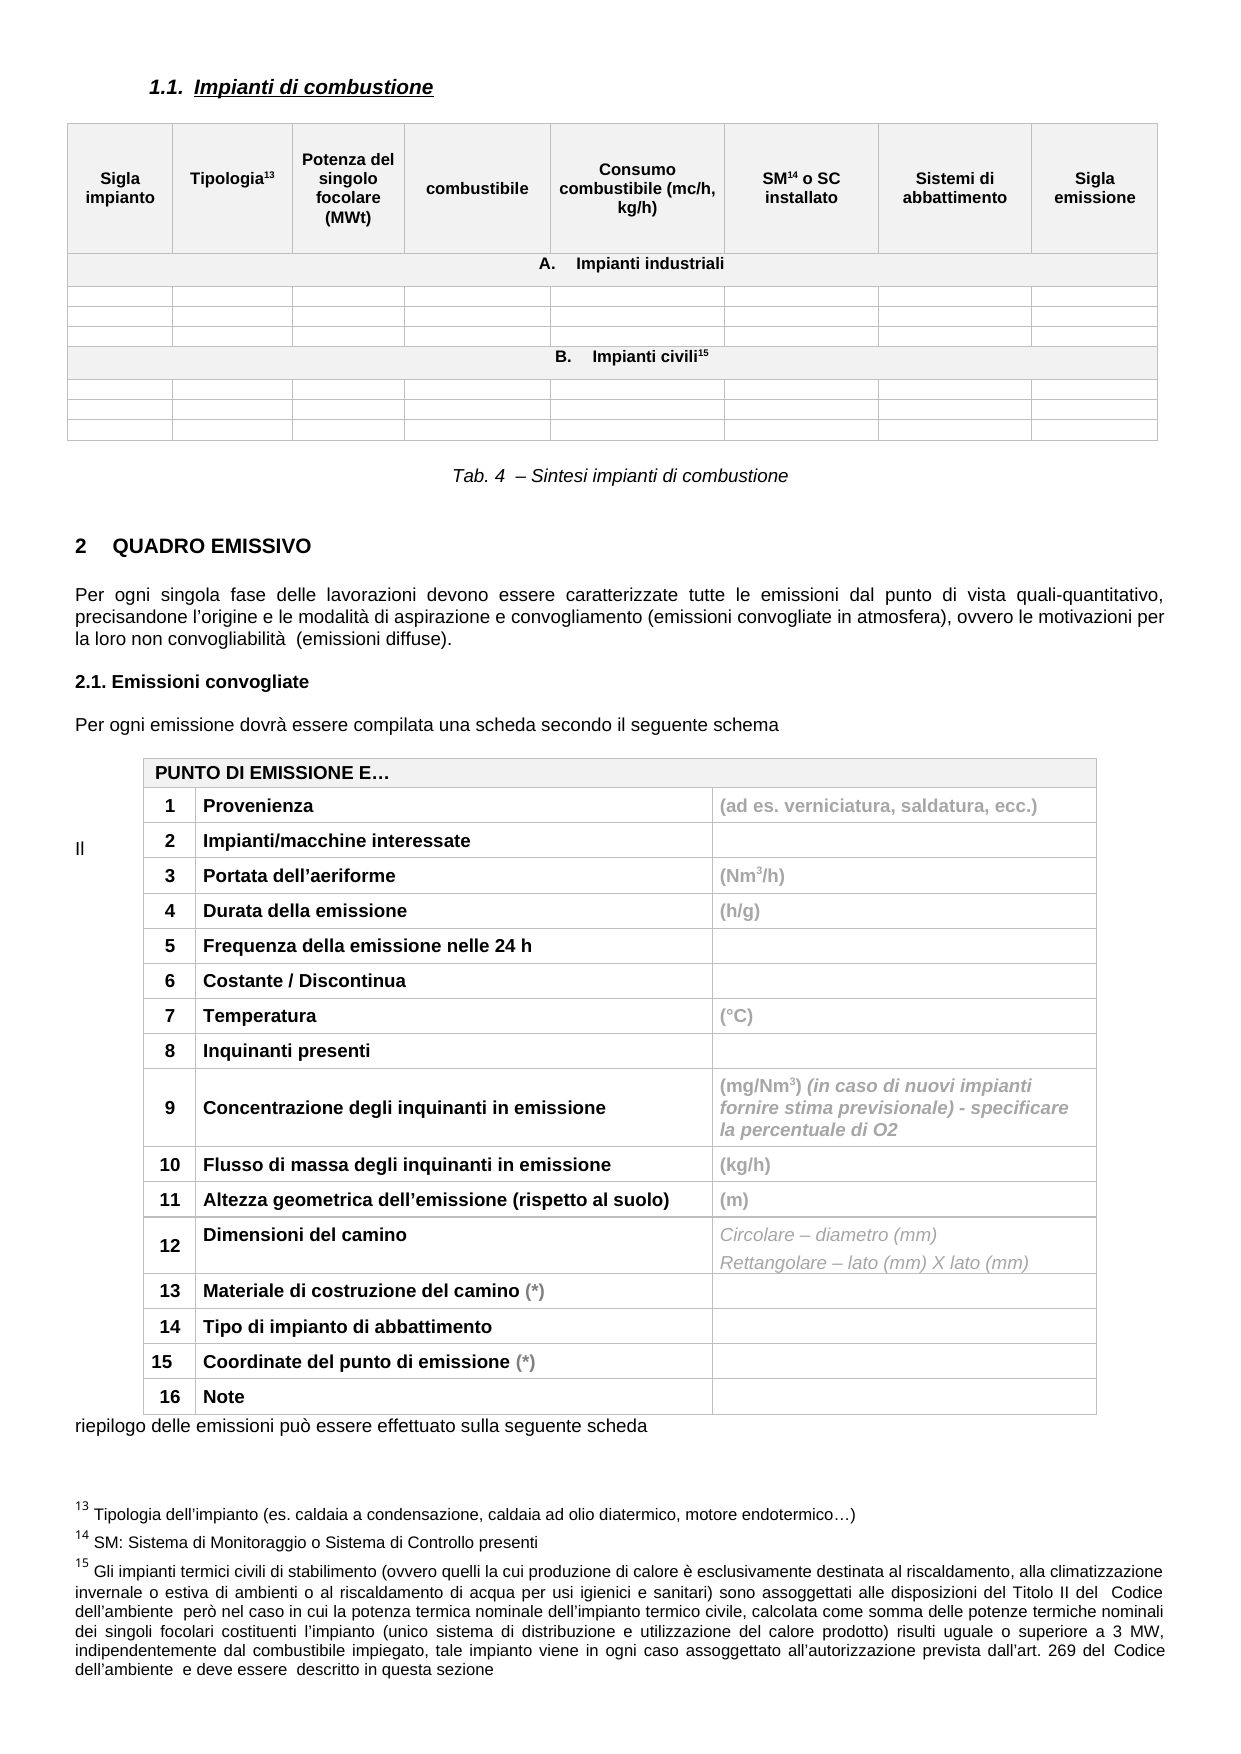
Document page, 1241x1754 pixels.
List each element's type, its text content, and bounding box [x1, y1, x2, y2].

table_cell [405, 400, 550, 419]
table_cell [1032, 327, 1157, 346]
table_cell [551, 380, 724, 399]
table_cell Flusso di massa degli inquinanti in emissione [196, 1147, 712, 1181]
table_cell [713, 823, 1096, 857]
table_cell 9 [144, 1069, 195, 1146]
table_cell (ad es. verniciatura, saldatura, ecc.) [713, 788, 1096, 822]
table_cell Costante / Discontinua [196, 964, 712, 998]
table_cell [405, 327, 550, 346]
table_cell [68, 400, 172, 419]
table_cell [293, 400, 404, 419]
table_cell (m) [713, 1182, 1096, 1216]
table_cell 10 [144, 1147, 195, 1181]
table_cell Provenienza [196, 788, 712, 822]
table_cell [173, 327, 292, 346]
table_cell 13 [144, 1274, 195, 1308]
table_cell [551, 420, 724, 439]
table_cell 6 [144, 964, 195, 998]
table_cell [405, 380, 550, 399]
table_cell [68, 420, 172, 439]
table_cell [713, 1274, 1096, 1308]
table_cell Altezza geometrica dell’emissione (rispetto al suolo) [196, 1182, 712, 1216]
table_cell [879, 327, 1031, 346]
table_cell [879, 380, 1031, 399]
table_cell 7 [144, 999, 195, 1033]
table_header PUNTO DI EMISSIONE E… [144, 759, 1096, 787]
table_cell Circolare – diametro (mm) Rettangolare – lato (mm) X lato (mm) [713, 1218, 1096, 1273]
table_cell Note [196, 1379, 712, 1413]
table_cell [713, 929, 1096, 963]
table_header Sigla emissione [1032, 124, 1157, 253]
list QUADRO EMISSIVO [75, 534, 1165, 558]
table_cell [725, 307, 878, 326]
table_cell [879, 420, 1031, 439]
table_cell [879, 287, 1031, 306]
table_cell [1032, 307, 1157, 326]
table_cell (kg/h) [713, 1147, 1096, 1181]
table_cell Impianti civili [68, 347, 1157, 379]
table_cell [551, 400, 724, 419]
table_cell 8 [144, 1034, 195, 1068]
table_cell [173, 380, 292, 399]
table_cell [68, 287, 172, 306]
table_cell [1032, 380, 1157, 399]
table_cell 12 [144, 1218, 195, 1273]
table_cell Impianti/macchine interessate [196, 823, 712, 857]
table_header SM o SC installato [725, 124, 878, 253]
table_cell 16 [144, 1379, 195, 1413]
text Per ogni singola fase delle lavorazioni devono essere caratterizzate tutte le emissioni dal punto di vista quali-quantitativo, precisandone l’origine e le modalità di aspirazione e convogliamento (emissioni convogliate in atmosfera), ovvero le motivazioni per la loro non convogliabilità (emissioni diffuse). [75, 584, 1165, 649]
table_cell Frequenza della emissione nelle 24 h [196, 929, 712, 963]
table_cell (h/g) [713, 894, 1096, 927]
table_cell [725, 400, 878, 419]
table_cell [713, 1379, 1096, 1413]
table_cell 15 [144, 1344, 195, 1378]
text Per ogni emissione dovrà essere compilata una scheda secondo il seguente schema [75, 714, 1165, 735]
table_cell [1032, 287, 1157, 306]
table_cell Materiale di costruzione del camino (*) [196, 1274, 712, 1308]
table_cell [879, 307, 1031, 326]
list Impianti di combustione [149, 75, 1165, 99]
table_cell 5 [144, 929, 195, 963]
table_cell 14 [144, 1309, 195, 1343]
table_cell [1032, 400, 1157, 419]
table_cell [68, 307, 172, 326]
table_cell [551, 307, 724, 326]
table_cell Inquinanti presenti [196, 1034, 712, 1068]
table_header Sistemi di abbattimento [879, 124, 1031, 253]
table_cell [293, 327, 404, 346]
table_cell 11 [144, 1182, 195, 1216]
table_cell (mg/Nm3) (in caso di nuovi impianti fornire stima previsionale) - specificare la percentuale di O2 [713, 1069, 1096, 1146]
table_cell [1032, 420, 1157, 439]
table_cell [68, 380, 172, 399]
table_cell Portata dell’aeriforme [196, 858, 712, 892]
table_header combustibile [405, 124, 550, 253]
table_cell Impianti industriali [68, 254, 1157, 286]
table_cell Tipo di impianto di abbattimento [196, 1309, 712, 1343]
table_cell 1 [144, 788, 195, 822]
table_cell 2 [144, 823, 195, 857]
table_header Potenza del singolo focolare (MWt) [293, 124, 404, 253]
text Tab. 4 – Sintesi impianti di combustione [75, 464, 1165, 486]
table_cell 3 [144, 858, 195, 892]
text Il riepilogo delle emissioni può essere effettuato sulla seguente scheda [75, 838, 1165, 1436]
table_cell Dimensioni del camino [196, 1218, 712, 1273]
table_cell [713, 1034, 1096, 1068]
table_cell [173, 287, 292, 306]
table_header Tipologia [173, 124, 292, 253]
table_cell (°C) [713, 999, 1096, 1033]
table_cell Durata della emissione [196, 894, 712, 927]
table_cell [68, 327, 172, 346]
table_cell [405, 307, 550, 326]
text 2.1. Emissioni convogliate [75, 671, 1165, 692]
table_cell Coordinate del punto di emissione (*) [196, 1344, 712, 1378]
table_cell [725, 327, 878, 346]
table_cell [173, 307, 292, 326]
table_cell [405, 420, 550, 439]
table_cell [173, 400, 292, 419]
table_cell Concentrazione degli inquinanti in emissione [196, 1069, 712, 1146]
table_cell [293, 420, 404, 439]
table_cell [405, 287, 550, 306]
table_cell [293, 380, 404, 399]
table_cell [725, 420, 878, 439]
table_cell (Nm3/h) [713, 858, 1096, 892]
table_cell Temperatura [196, 999, 712, 1033]
table_cell [725, 287, 878, 306]
table_cell [551, 327, 724, 346]
table_cell [713, 1344, 1096, 1378]
table_cell [713, 1309, 1096, 1343]
table_header Sigla impianto [68, 124, 172, 253]
table_cell 4 [144, 894, 195, 927]
table_cell [879, 400, 1031, 419]
table_cell [293, 287, 404, 306]
table_cell [551, 287, 724, 306]
table_cell [293, 307, 404, 326]
table_cell [725, 380, 878, 399]
table_cell [173, 420, 292, 439]
table_header Consumo combustibile (mc/h, kg/h) [551, 124, 724, 253]
table_cell [713, 964, 1096, 998]
